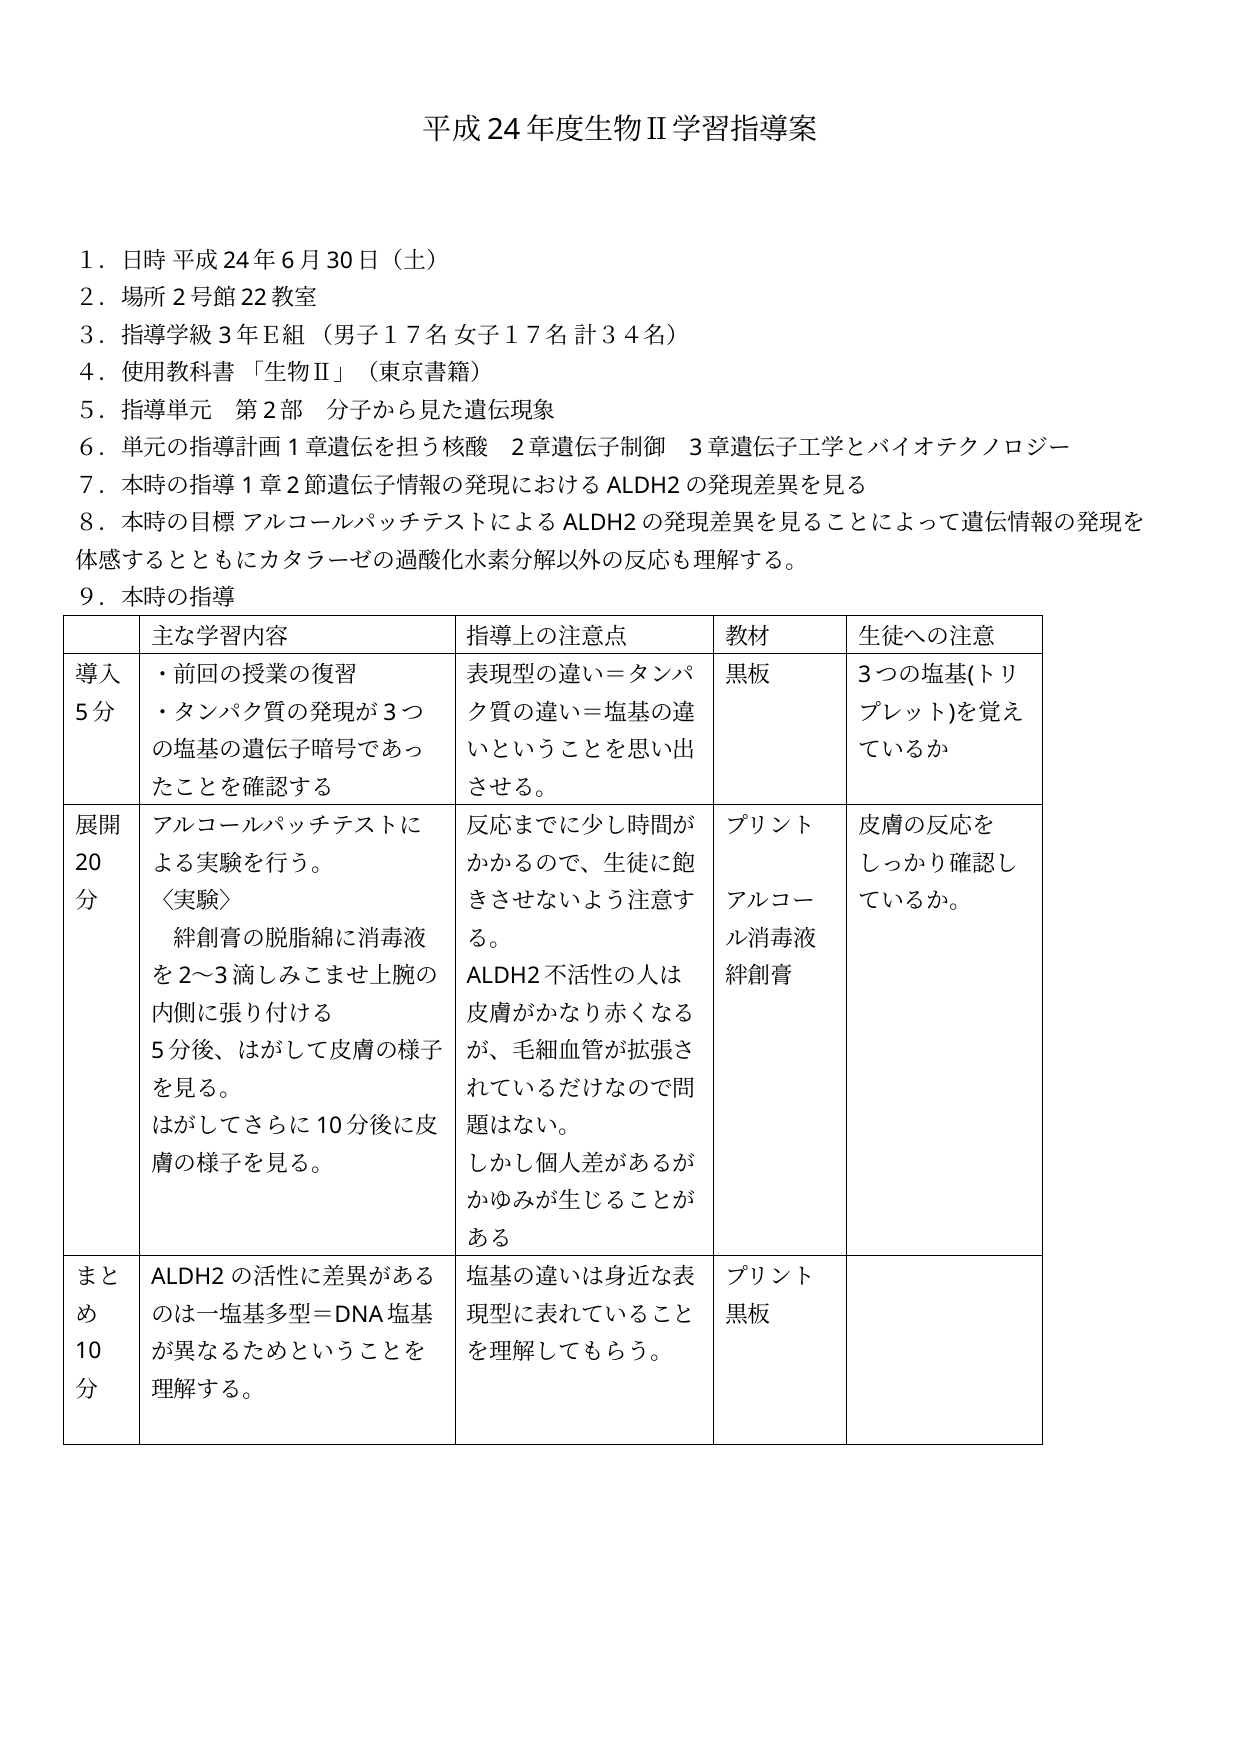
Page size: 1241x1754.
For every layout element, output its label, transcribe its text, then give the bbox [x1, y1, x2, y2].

table_cell 表現型の違い＝タンパク質の違い＝塩基の違いということを思い出させる。 [456, 654, 713, 804]
table_cell まとめ 10分 [64, 1256, 139, 1444]
text ２．場所 2号館22教室 [75, 277, 1165, 314]
text ８．本時の目標 アルコールパッチテストによるALDH2の発現差異を見ることによって遺伝情報の発現を体感するとともにカタラーゼの過酸化水素分解以外の反応も理解する。 [75, 502, 1165, 577]
table_header [64, 616, 139, 653]
table_cell 反応までに少し時間がかかるので、生徒に飽きさせないよう注意する。 ALDH2不活性の人は皮膚がかなり赤くなるが、毛細血管が拡張されているだけなので問題はない。 しかし個人差があるがかゆみが生じることがある [456, 805, 713, 1255]
text ６．単元の指導計画 1章遺伝を担う核酸 2章遺伝子制御 3章遺伝子工学とバイオテクノロジー [75, 427, 1165, 464]
table_cell ALDH2 の活性に差異があるのは一塩基多型＝DNA塩基が異なるためということを理解する。 [140, 1256, 455, 1444]
table_cell 導入5分 [64, 654, 139, 804]
text ７．本時の指導 1章2節遺伝子情報の発現におけるALDH2の発現差異を見る [75, 464, 1165, 502]
text ５．指導単元 第2部 分子から見た遺伝現象 [75, 389, 1165, 427]
table_cell 黒板 [714, 654, 846, 804]
text １．日時 平成24年6月30日（土） [75, 239, 1165, 277]
table_cell 展開20分 [64, 805, 139, 1255]
table_header 生徒への注意 [847, 616, 1042, 653]
table_cell 塩基の違いは身近な表現型に表れていることを理解してもらう。 [456, 1256, 713, 1444]
table_cell ・前回の授業の復習 ・タンパク質の発現が3つの塩基の遺伝子暗号であったことを確認する [140, 654, 455, 804]
table_cell [847, 1256, 1042, 1444]
table_cell アルコールパッチテストによる実験を行う。 〈実験〉 絆創膏の脱脂綿に消毒液を2～3滴しみこませ上腕の内側に張り付ける 5分後、はがして皮膚の様子を見る。 はがしてさらに10分後に皮膚の様子を見る。 [140, 805, 455, 1255]
table_cell 3つの塩基(トリプレット)を覚えているか [847, 654, 1042, 804]
text ４．使用教科書 「生物Ⅱ」（東京書籍） [75, 352, 1165, 389]
table_header 教材 [714, 616, 846, 653]
table_cell 皮膚の反応をしっかり確認しているか。 [847, 805, 1042, 1255]
table_cell プリント アルコール消毒液 絆創膏 [714, 805, 846, 1255]
text 平成24年度生物Ⅱ学習指導案 [75, 89, 1165, 164]
table_cell プリント 黒板 [714, 1256, 846, 1444]
table_header 主な学習内容 [140, 616, 455, 653]
table_header 指導上の注意点 [456, 616, 713, 653]
text ９．本時の指導 [75, 577, 1165, 614]
text ３．指導学級 3年Ｅ組 （男子１７名 女子１７名 計３４名） [75, 314, 1165, 352]
